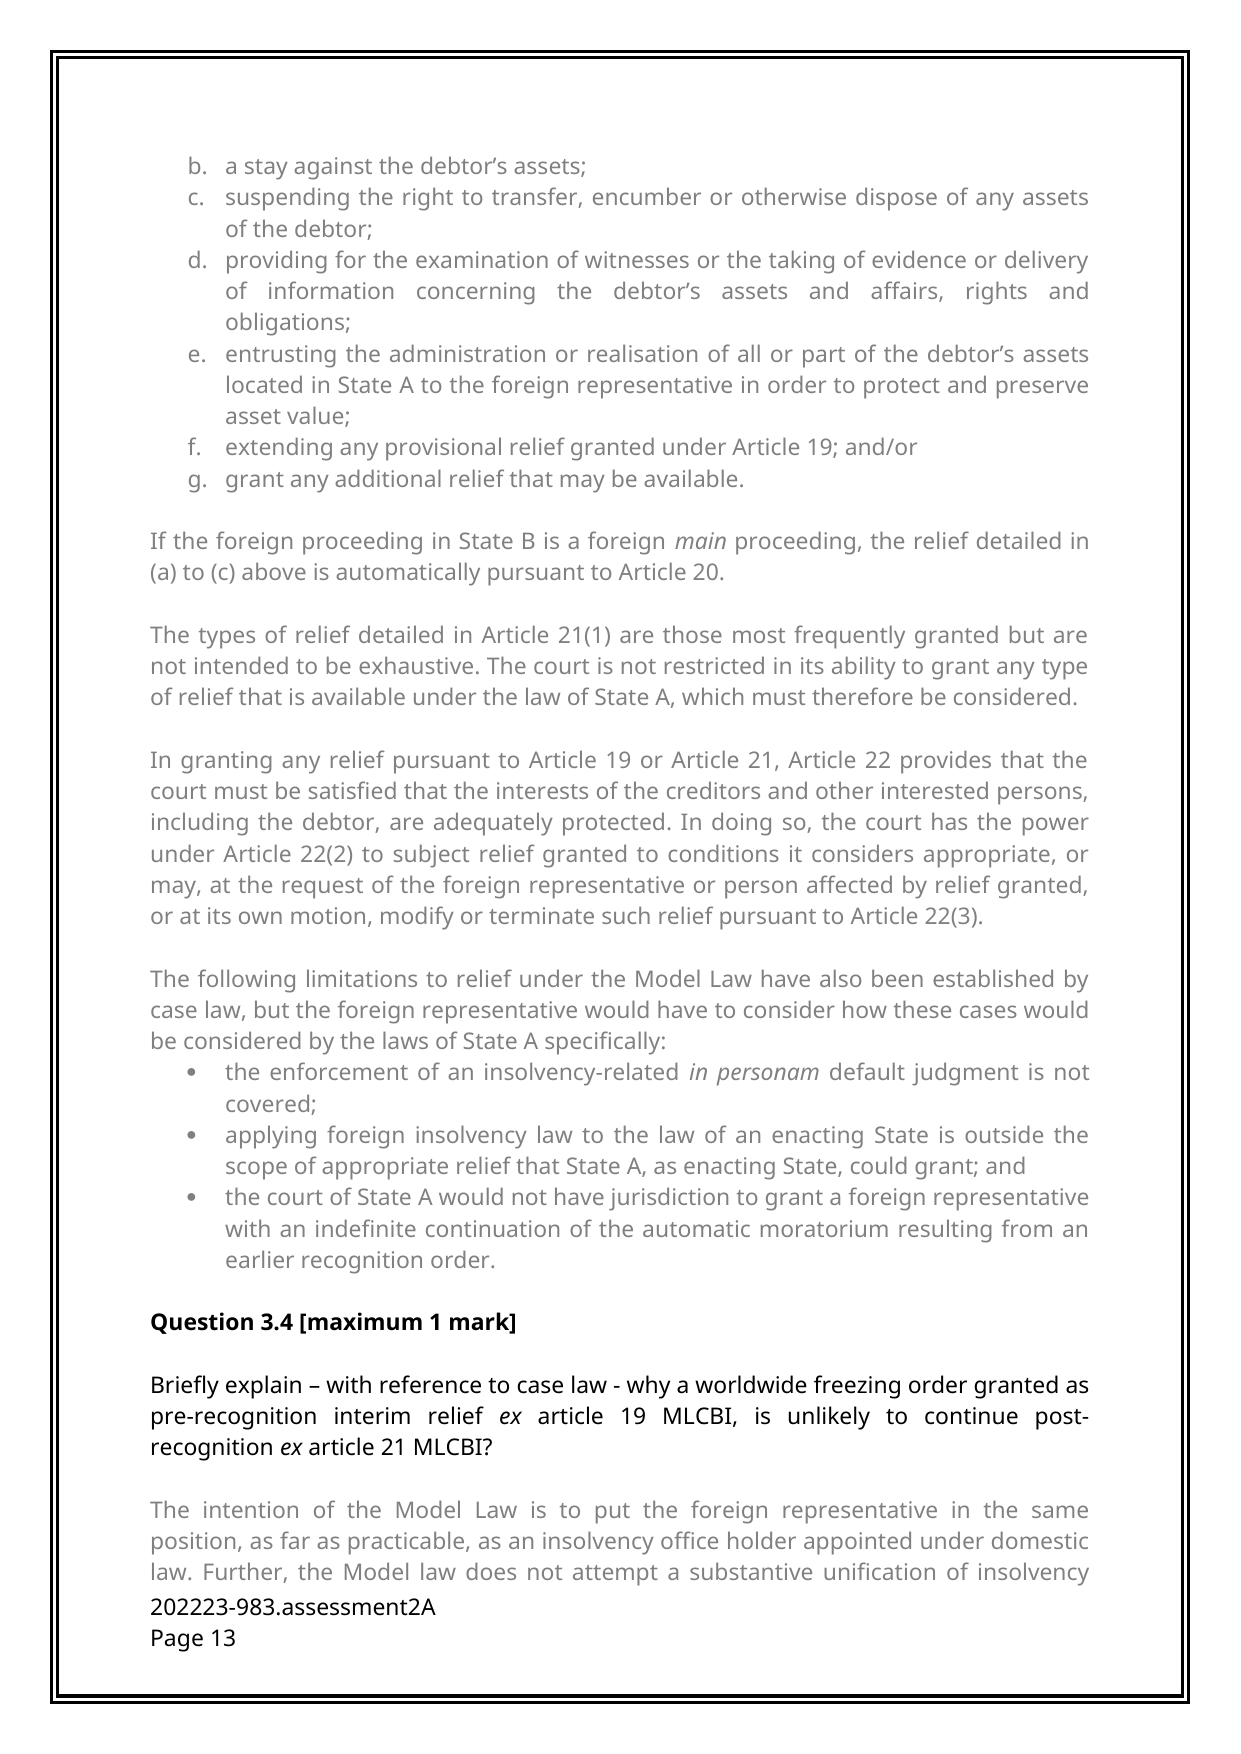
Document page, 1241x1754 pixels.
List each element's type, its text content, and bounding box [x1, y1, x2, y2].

text Question 3.4 [maximum 1 mark] [150, 1306, 1090, 1337]
text Briefly explain – with reference to case law - why a worldwide freezing order granted as pre-recognition interim relief ex article 19 MLCBI, is unlikely to continue post-recognition ex article 21 MLCBI? [150, 1369, 1090, 1462]
list the court of State A would not have jurisdiction to grant a foreign representative with an indefinite continuation of the automatic moratorium resulting from an earlier recognition order. [187, 1181, 1090, 1275]
list grant any additional relief that may be available. [187, 462, 1090, 494]
list applying foreign insolvency law to the law of an enacting State is outside the scope of appropriate relief that State A, as enacting State, could grant; and [187, 1119, 1090, 1181]
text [150, 1494, 1090, 1587]
text In granting any relief pursuant to Article 19 or Article 21, Article 22 provides that the court must be satisfied that the interests of the creditors and other interested persons, including the debtor, are adequately protected. In doing so, the court has the power under Article 22(2) to subject relief granted to conditions it considers appropriate, or may, at the request of the foreign representative or person affected by relief granted, or at its own motion, modify or terminate such relief pursuant to Article 22(3). [150, 744, 1090, 931]
text If the foreign proceeding in State B is a foreign main proceeding, the relief detailed in (a) to (c) above is automatically pursuant to Article 20. [150, 525, 1090, 587]
text The following limitations to relief under the Model Law have also been established by case law, but the foreign representative would have to consider how these cases would be considered by the laws of State A specifically: [150, 962, 1090, 1056]
list providing for the examination of witnesses or the taking of evidence or delivery of information concerning the debtor’s assets and affairs, rights and obligations; [187, 244, 1090, 337]
text The types of relief detailed in Article 21(1) are those most frequently granted but are not intended to be exhaustive. The court is not restricted in its ability to grant any type of relief that is available under the law of State A, which must therefore be considered. [150, 619, 1090, 712]
list a stay against the debtor’s assets; [187, 150, 1090, 181]
list entrusting the administration or realisation of all or part of the debtor’s assets located in State A to the foreign representative in order to protect and preserve asset value; [187, 337, 1090, 431]
list extending any provisional relief granted under Article 19; and/or [187, 431, 1090, 462]
list suspending the right to transfer, encumber or otherwise dispose of any assets of the debtor; [187, 181, 1090, 244]
list the enforcement of an insolvency-related in personam default judgment is not covered; [187, 1056, 1090, 1119]
